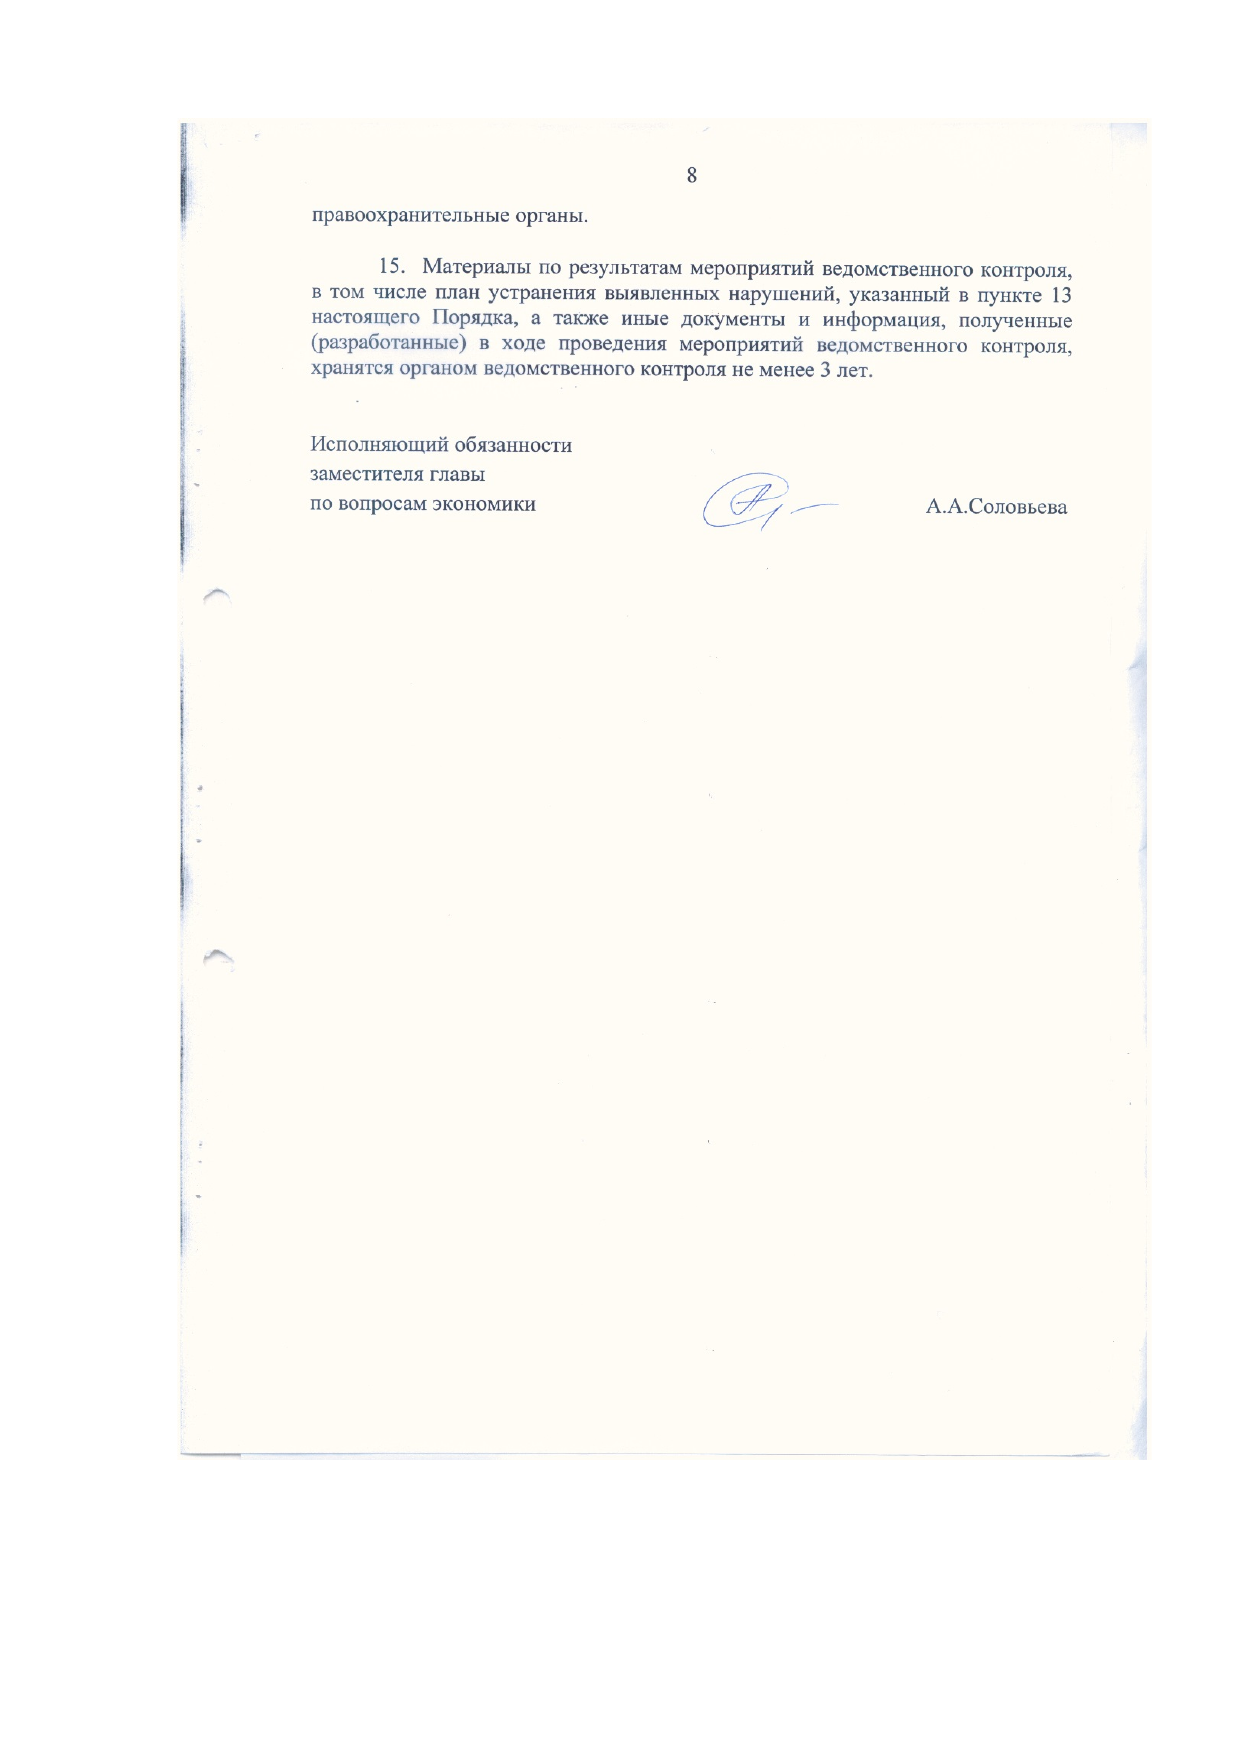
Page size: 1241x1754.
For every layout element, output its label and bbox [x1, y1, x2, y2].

picture [177, 118, 1152, 1460]
